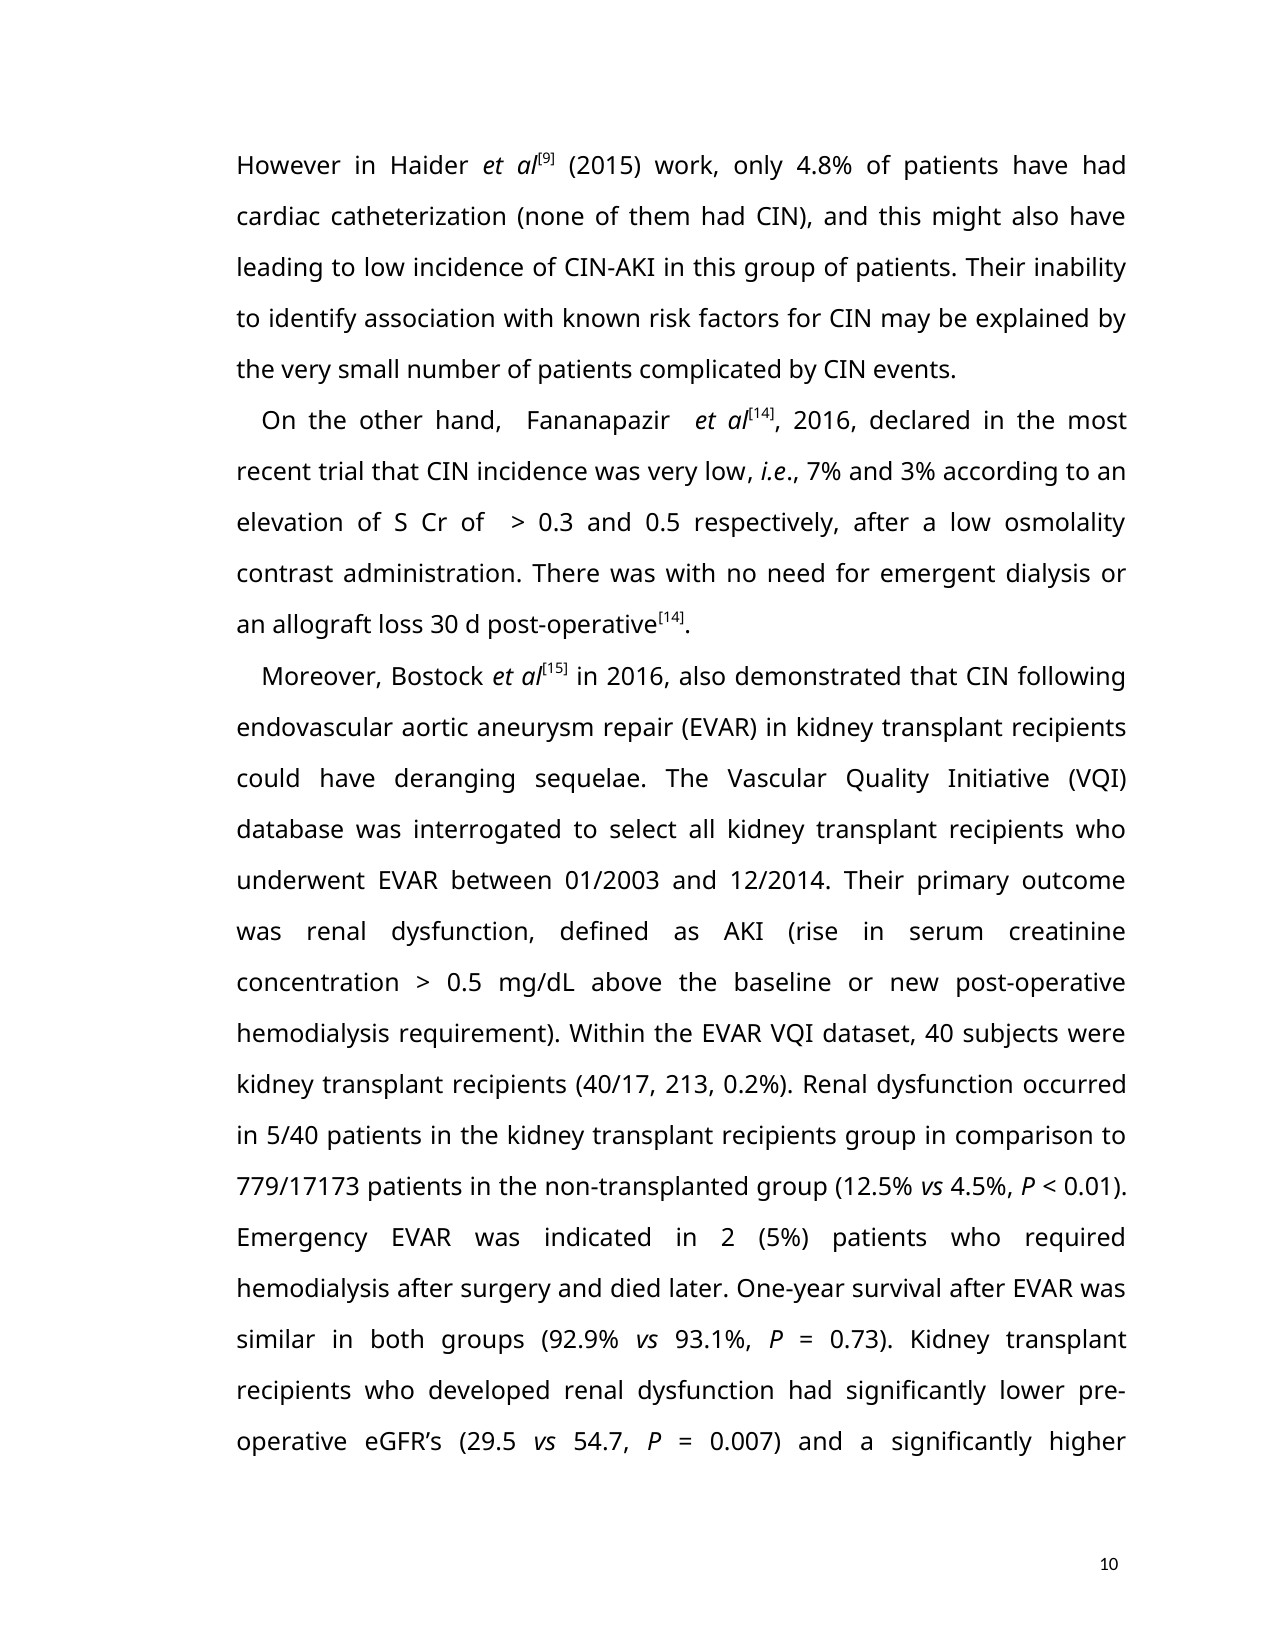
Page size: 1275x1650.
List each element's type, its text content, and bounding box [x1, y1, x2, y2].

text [236, 658, 1127, 1458]
text On the other hand, Fananapazir et al[14], 2016, declared in the most recent trial that CIN incidence was very low, i.e., 7% and 3% according to an elevation of S Cr of > 0.3 and 0.5 respectively, after a low osmolality contrast administration. There was with no need for emergent dialysis or an allograft loss 30 d post-operative[14]. [236, 403, 1127, 641]
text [236, 148, 1127, 386]
